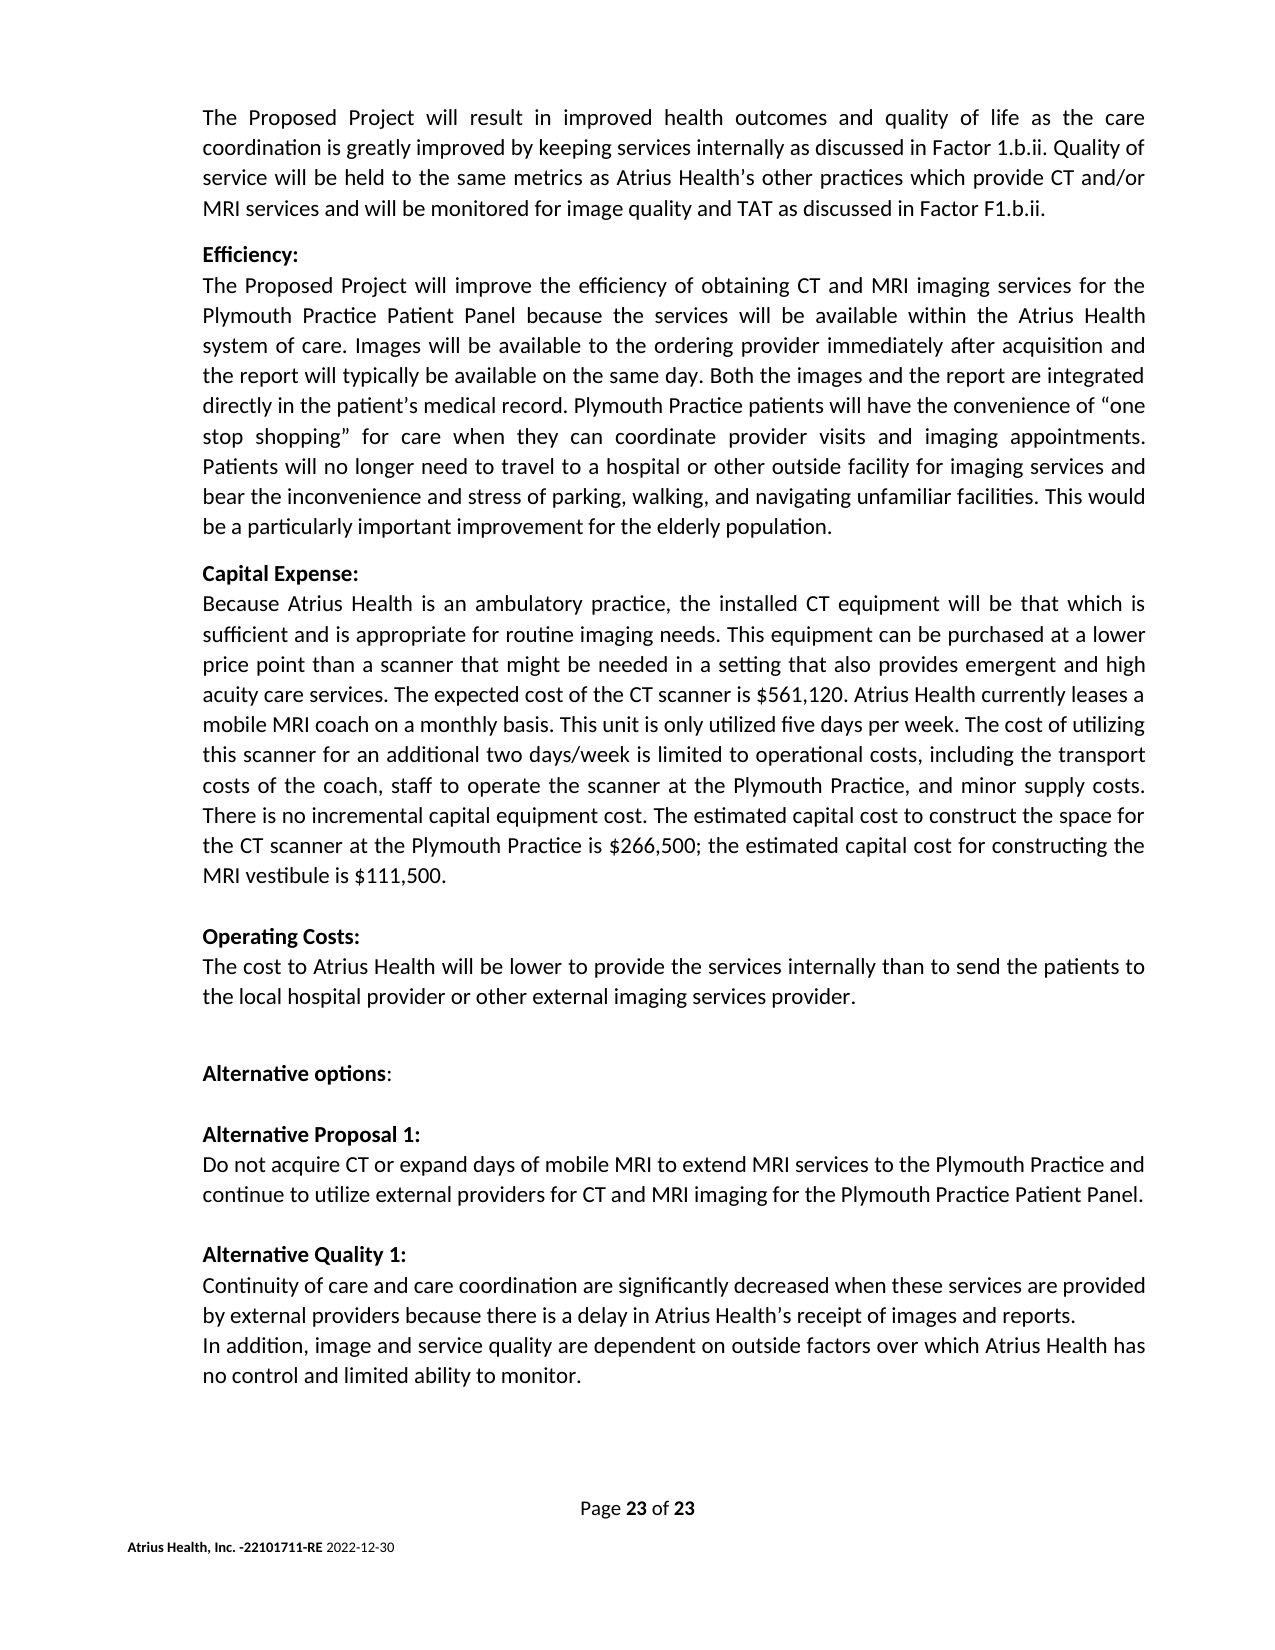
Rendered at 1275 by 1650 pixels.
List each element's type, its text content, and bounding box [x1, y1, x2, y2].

text Operating Costs: [202, 922, 1147, 950]
text The Proposed Project will improve the efficiency of obtaining CT and MRI imaging services for the Plymouth Practice Patient Panel because the services will be available within the Atrius Health system of care. Images will be available to the ordering provider immediately after acquisition and the report will typically be available on the same day. Both the images and the report are integrated directly in the patient’s medical record. Plymouth Practice patients will have the convenience of “one stop shopping” for care when they can coordinate provider visits and imaging appointments. Patients will no longer need to travel to a hospital or other outside facility for imaging services and bear the inconvenience and stress of parking, walking, and navigating unfamiliar facilities. This would be a particularly important improvement for the elderly population. [202, 271, 1147, 540]
text Because Atrius Health is an ambulatory practice, the installed CT equipment will be that which is sufficient and is appropriate for routine imaging needs. This equipment can be purchased at a lower price point than a scanner that might be needed in a setting that also provides emergent and high acuity care services. The expected cost of the CT scanner is $561,120. Atrius Health currently leases a mobile MRI coach on a monthly basis. This unit is only utilized five days per week. The cost of utilizing this scanner for an additional two days/week is limited to operational costs, including the transport costs of the coach, staff to operate the scanner at the Plymouth Practice, and minor supply costs. There is no incremental capital equipment cost. The estimated capital cost to construct the space for the CT scanner at the Plymouth Practice is $266,500; the estimated capital cost for constructing the MRI vestibule is $111,500. [202, 589, 1147, 889]
text Efficiency: [202, 241, 1147, 268]
text The cost to Atrius Health will be lower to provide the services internally than to send the patients to the local hospital provider or other external imaging services provider. [202, 952, 1147, 1010]
text Capital Expense: [202, 559, 1147, 587]
text Alternative options: [202, 1059, 1147, 1087]
text Alternative Proposal 1: [202, 1120, 1147, 1148]
text Continuity of care and care coordination are significantly decreased when these services are provided by external providers because there is a delay in Atrius Health’s receipt of images and reports. [202, 1271, 1147, 1329]
text In addition, image and service quality are dependent on outside factors over which Atrius Health has no control and limited ability to monitor. [202, 1331, 1147, 1389]
text Do not acquire CT or expand days of mobile MRI to extend MRI services to the Plymouth Practice and continue to utilize external providers for CT and MRI imaging for the Plymouth Practice Patient Panel. [202, 1150, 1147, 1208]
text Alternative Quality 1: [202, 1241, 1147, 1268]
text The Proposed Project will result in improved health outcomes and quality of life as the care coordination is greatly improved by keeping services internally as discussed in Factor 1.b.ii. Quality of service will be held to the same metrics as Atrius Health’s other practices which provide CT and/or MRI services and will be monitored for image quality and TAT as discussed in Factor F1.b.ii. [202, 103, 1147, 222]
